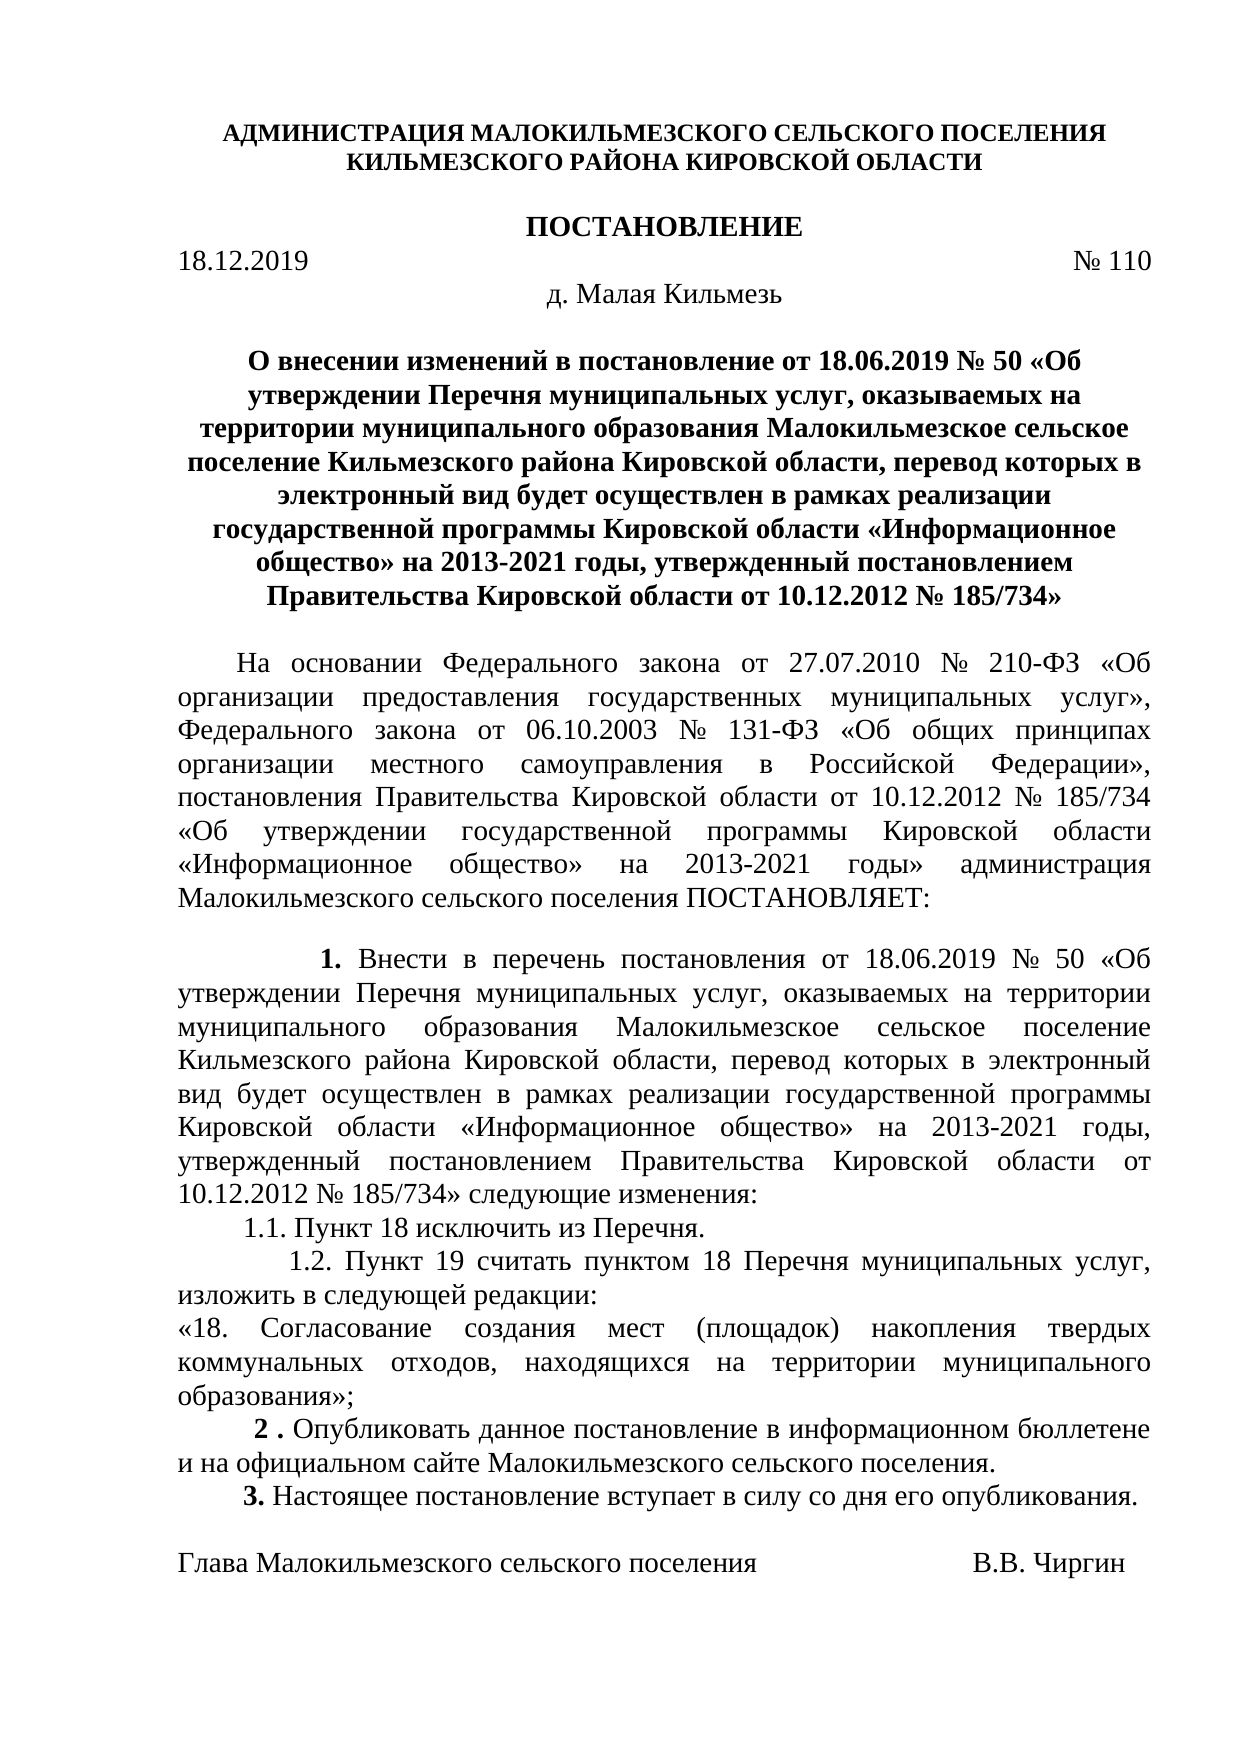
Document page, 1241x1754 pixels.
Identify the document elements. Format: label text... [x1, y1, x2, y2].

text 1.1. Пункт 18 исключить из Перечня. [177, 1210, 1152, 1243]
text 1. Внести в перечень постановления от 18.06.2019 № 50 «Об утверждении Перечня муниципальных услуг, оказываемых на территории муниципального образования Малокильмезское сельское поселение Кильмезского района Кировской области, перевод которых в электронный вид будет осуществлен в рамках реализации государственной программы Кировской области «Информационное общество» на 2013-2021 годы, утвержденный постановлением Правительства Кировской области от 10.12.2012 № 185/734» следующие изменения: [177, 942, 1152, 1210]
text ПОСТАНОВЛЕНИЕ [177, 209, 1152, 243]
text д. Малая Кильмезь [177, 276, 1152, 310]
table_header 18.12.2019 [166, 243, 664, 276]
text АДМИНИСТРАЦИЯ МАЛОКИЛЬМЕЗСКОГО СЕЛЬСКОГО ПОСЕЛЕНИЯ [177, 118, 1152, 147]
text 1.2. Пункт 19 считать пунктом 18 Перечня муниципальных услуг, изложить в следующей редакции: [177, 1243, 1152, 1311]
table_header № 110 [664, 243, 1163, 276]
text 2 . Опубликовать данное постановление в информационном бюллетене и на официальном сайте Малокильмезского сельского поселения. [177, 1411, 1152, 1478]
text КИЛЬМЕЗСКОГО РАЙОНА КИРОВСКОЙ ОБЛАСТИ [177, 147, 1152, 176]
text Глава Малокильмезского сельского поселения В.В. Чиргин [177, 1545, 1152, 1579]
text На основании Федерального закона от 27.07.2010 № 210-ФЗ «Об организации предоставления государственных муниципальных услуг», Федерального закона от 06.10.2003 № 131-ФЗ «Об общих принципах организации местного самоуправления в Российской Федерации», постановления Правительства Кировской области от 10.12.2012 № 185/734 «Об утверждении государственной программы Кировской области «Информационное общество» на 2013-2021 годы» администрация Малокильмезского сельского поселения ПОСТАНОВЛЯЕТ: [177, 645, 1152, 913]
text 3. Настоящее постановление вступает в силу со дня его опубликования. [177, 1478, 1152, 1512]
text О внесении изменений в постановление от 18.06.2019 № 50 «Об утверждении Перечня муниципальных услуг, оказываемых на территории муниципального образования Малокильмезское сельское поселение Кильмезского района Кировской области, перевод которых в электронный вид будет осуществлен в рамках реализации государственной программы Кировской области «Информационное общество» на 2013-2021 годы, утвержденный постановлением Правительства Кировской области от 10.12.2012 № 185/734» [177, 343, 1152, 612]
text «18. Согласование создания мест (площадок) накопления твердых коммунальных отходов, находящихся на территории муниципального образования»; [177, 1311, 1152, 1411]
